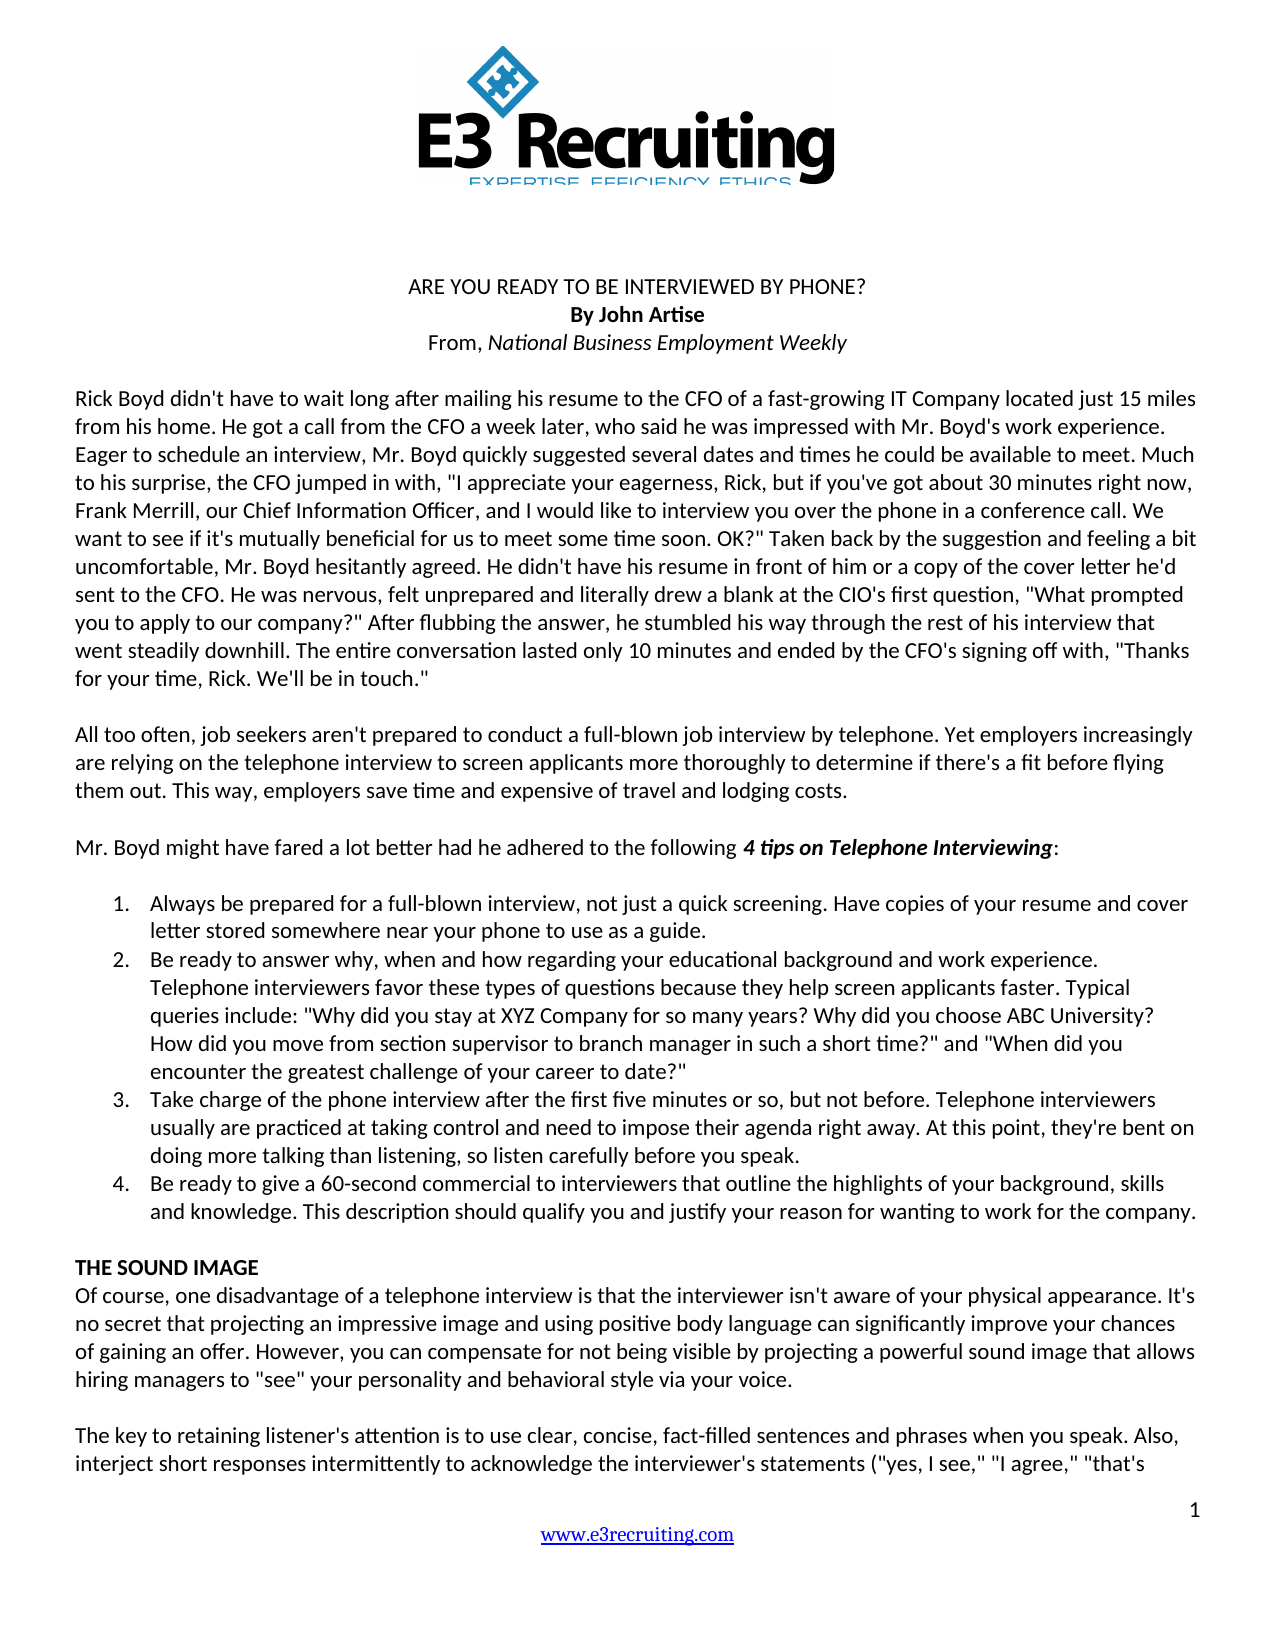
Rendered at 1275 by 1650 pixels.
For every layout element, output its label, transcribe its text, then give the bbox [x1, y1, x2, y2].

text Rick Boyd didn't have to wait long after mailing his resume to the CFO of a fast-growing IT Company located just 15 miles from his home. He got a call from the CFO a week later, who said he was impressed with Mr. Boyd's work experience. [75, 384, 1200, 440]
text Mr. Boyd might have fared a lot better had he adhered to the following 4 tips on Telephone Interviewing: [75, 833, 1200, 861]
list Be ready to answer why, when and how regarding your educational background and work experience. Telephone interviewers favor these types of questions because they help screen applicants faster. Typical queries include: "Why did you stay at XYZ Company for so many years? Why did you choose ABC University? How did you move from section supervisor to branch manager in such a short time?" and "When did you encounter the greatest challenge of your career to date?" [112, 945, 1200, 1085]
list Always be prepared for a full-blown interview, not just a quick screening. Have copies of your resume and cover letter stored somewhere near your phone to use as a guide. [112, 889, 1200, 945]
list Be ready to give a 60-second commercial to interviewers that outline the highlights of your background, skills and knowledge. This description should qualify you and justify your reason for wanting to work for the company. [112, 1169, 1200, 1225]
text Of course, one disadvantage of a telephone interview is that the interviewer isn't aware of your physical appearance. It's no secret that projecting an impressive image and using positive body language can significantly improve your chances of gaining an offer. However, you can compensate for not being visible by projecting a powerful sound image that allows hiring managers to "see" your personality and behavioral style via your voice. [75, 1281, 1200, 1393]
list Take charge of the phone interview after the first five minutes or so, but not before. Telephone interviewers usually are practiced at taking control and need to impose their agenda right away. At this point, they're bent on doing more talking than listening, so listen carefully before you speak. [112, 1085, 1200, 1169]
text All too often, job seekers aren't prepared to conduct a full-blown job interview by telephone. Yet employers increasingly are relying on the telephone interview to screen applicants more thoroughly to determine if there's a fit before flying them out. This way, employers save time and expensive of travel and lodging costs. [75, 721, 1200, 804]
text By John Artise [75, 300, 1200, 328]
text Eager to schedule an interview, Mr. Boyd quickly suggested several dates and times he could be available to meet. Much to his surprise, the CFO jumped in with, "I appreciate your eagerness, Rick, but if you've got about 30 minutes right now, Frank Merrill, our Chief Information Officer, and I would like to interview you over the phone in a conference call. We want to see if it's mutually beneficial for us to meet some time soon. OK?" Taken back by the suggestion and feeling a bit uncomfortable, Mr. Boyd hesitantly agreed. He didn't have his resume in front of him or a copy of the cover letter he'd sent to the CFO. He was nervous, felt unprepared and literally drew a blank at the CIO's first question, "What prompted you to apply to our company?" After flubbing the answer, he stumbled his way through the rest of his interview that went steadily downhill. The entire conversation lasted only 10 minutes and ended by the CFO's signing off with, "Thanks for your time, Rick. We'll be in touch." [75, 440, 1200, 692]
text THE SOUND IMAGE [75, 1253, 1200, 1281]
text From, National Business Employment Weekly [75, 328, 1200, 356]
picture [418, 46, 835, 184]
text ARE YOU READY TO BE INTERVIEWED BY PHONE? [75, 272, 1200, 300]
